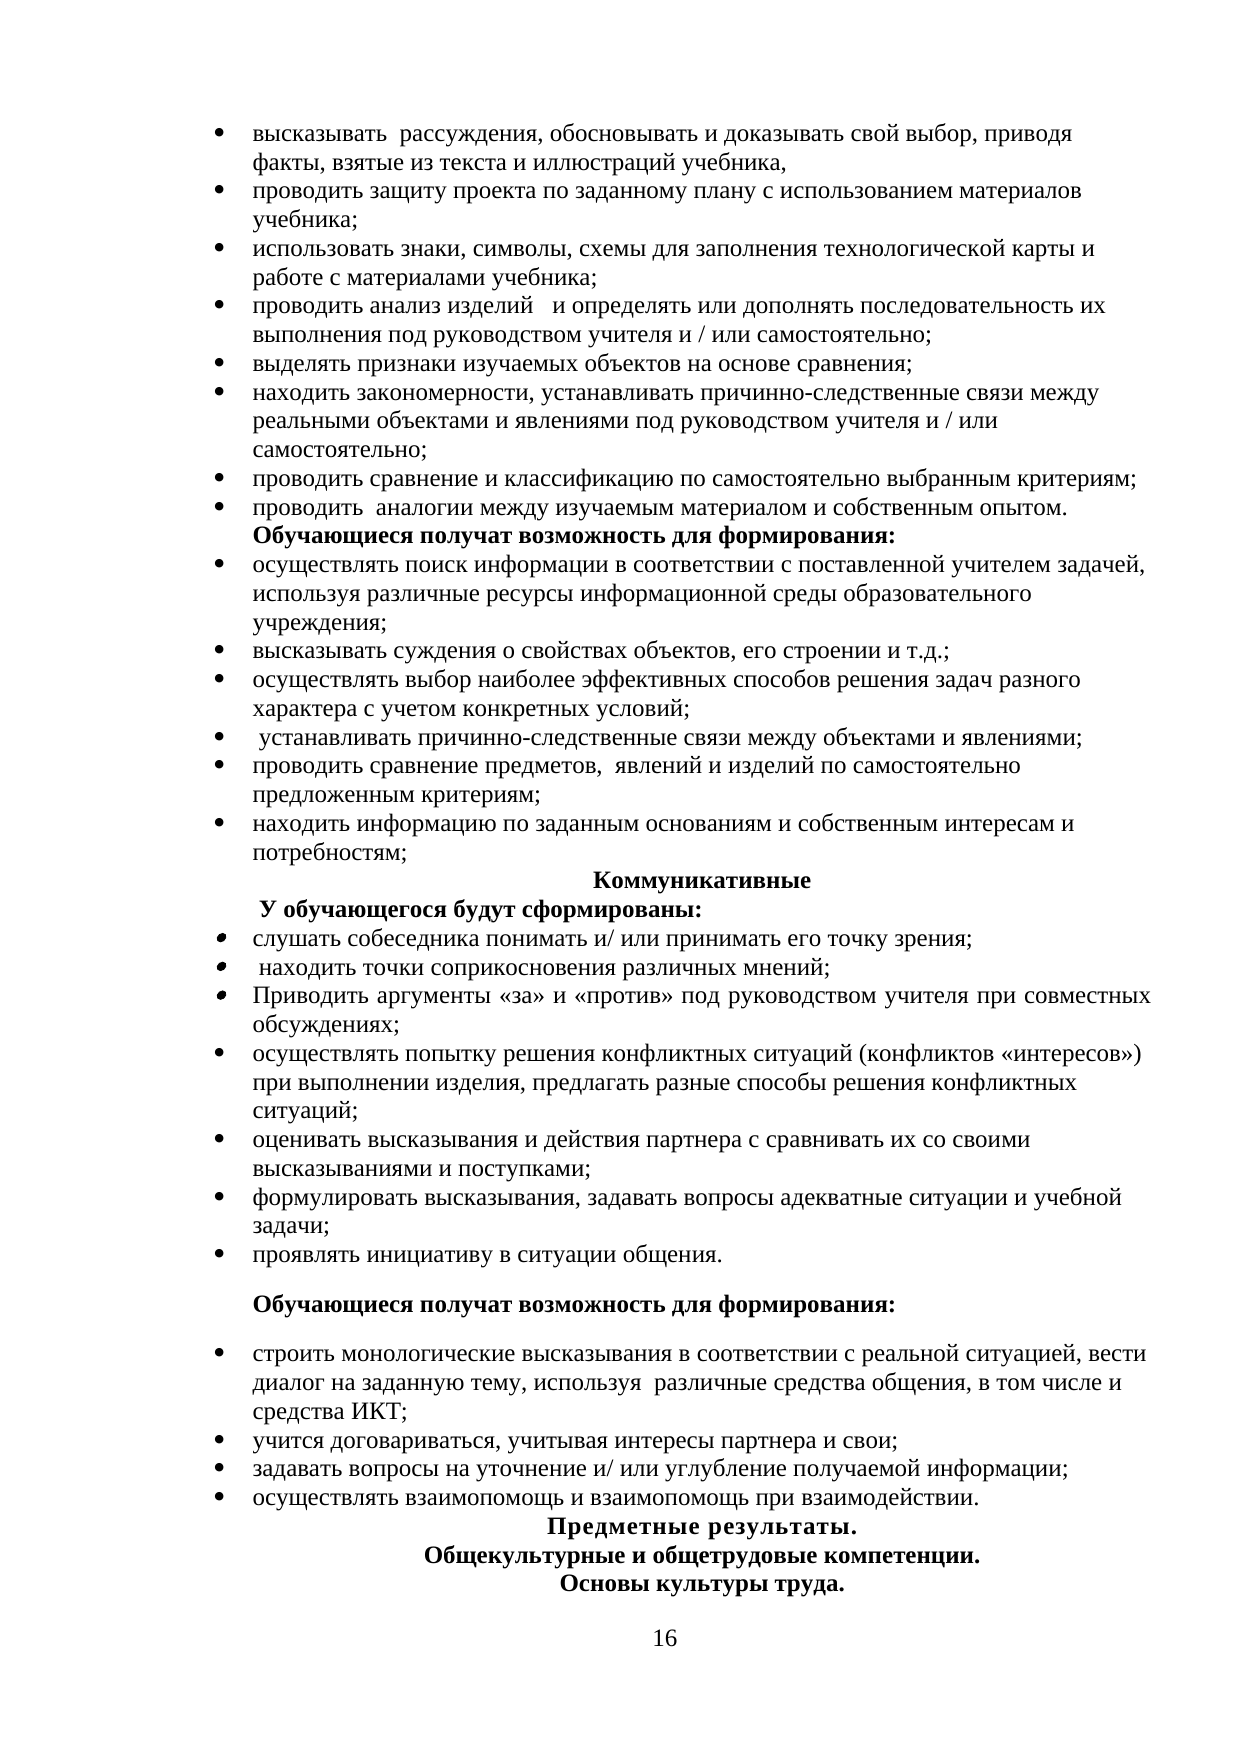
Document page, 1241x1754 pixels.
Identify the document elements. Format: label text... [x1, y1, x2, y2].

list строить монологические высказывания в соответствии с реальной ситуацией, вести диалог на заданную тему, используя различные средства общения, в том числе и средства ИКТ; [215, 1338, 1152, 1425]
list проводить сравнение и классификацию по самостоятельно выбранным критериям; [215, 463, 1152, 492]
list высказывать рассуждения, обосновывать и доказывать свой выбор, приводя факты, взятые из текста и иллюстраций учебника, [215, 118, 1152, 176]
list Обучающиеся получат возможность для формирования: [252, 521, 1152, 549]
list устанавливать причинно-следственные связи между объектами и явлениями; [215, 722, 1152, 751]
list Обучающиеся получат возможность для формирования: [252, 1289, 1152, 1318]
list Предметные результаты. [252, 1511, 1152, 1540]
list проводить аналогии между изучаемым материалом и собственным опытом. [215, 492, 1152, 521]
list Основы культуры труда. [252, 1568, 1152, 1597]
list находить точки соприкосновения различных мнений; [215, 952, 1152, 981]
list задавать вопросы на уточнение и/ или углубление получаемой информации; [215, 1453, 1152, 1482]
list находить информацию по заданным основаниям и собственным интересам и потребностям; [215, 808, 1152, 866]
list слушать собеседника понимать и/ или принимать его точку зрения; [215, 923, 1152, 952]
list проводить анализ изделий и определять или дополнять последовательность их выполнения под руководством учителя и / или самостоятельно; [215, 291, 1152, 348]
list использовать знаки, символы, схемы для заполнения технологической карты и работе с материалами учебника; [215, 233, 1152, 291]
list формулировать высказывания, задавать вопросы адекватные ситуации и учебной задачи; [215, 1182, 1152, 1239]
list проводить сравнение предметов, явлений и изделий по самостоятельно предложенным критериям; [215, 751, 1152, 808]
list проводить защиту проекта по заданному плану с использованием материалов учебника; [215, 176, 1152, 233]
list оценивать высказывания и действия партнера с сравнивать их со своими высказываниями и поступками; [215, 1124, 1152, 1182]
list высказывать суждения о свойствах объектов, его строении и т.д.; [215, 636, 1152, 664]
list находить закономерности, устанавливать причинно-следственные связи между реальными объектами и явлениями под руководством учителя и / или самостоятельно; [215, 377, 1152, 463]
list осуществлять выбор наиболее эффективных способов решения задач разного характера с учетом конкретных условий; [215, 664, 1152, 722]
list осуществлять взаимопомощь и взаимопомощь при взаимодействии. [215, 1482, 1152, 1511]
list Приводить аргументы «за» и «против» под руководством учителя при совместных обсуждениях; [215, 981, 1152, 1038]
list выделять признаки изучаемых объектов на основе сравнения; [215, 348, 1152, 377]
list осуществлять попытку решения конфликтных ситуаций (конфликтов «интересов») при выполнении изделия, предлагать разные способы решения конфликтных ситуаций; [215, 1038, 1152, 1124]
list Общекультурные и общетрудовые компетенции. [252, 1540, 1152, 1568]
list учится договариваться, учитывая интересы партнера и свои; [215, 1425, 1152, 1453]
list осуществлять поиск информации в соответствии с поставленной учителем задачей, используя различные ресурсы информационной среды образовательного учреждения; [215, 549, 1152, 636]
list Коммуникативные [252, 866, 1152, 894]
text У обучающегося будут сформированы: [215, 894, 1152, 923]
list проявлять инициативу в ситуации общения. [215, 1239, 1152, 1268]
